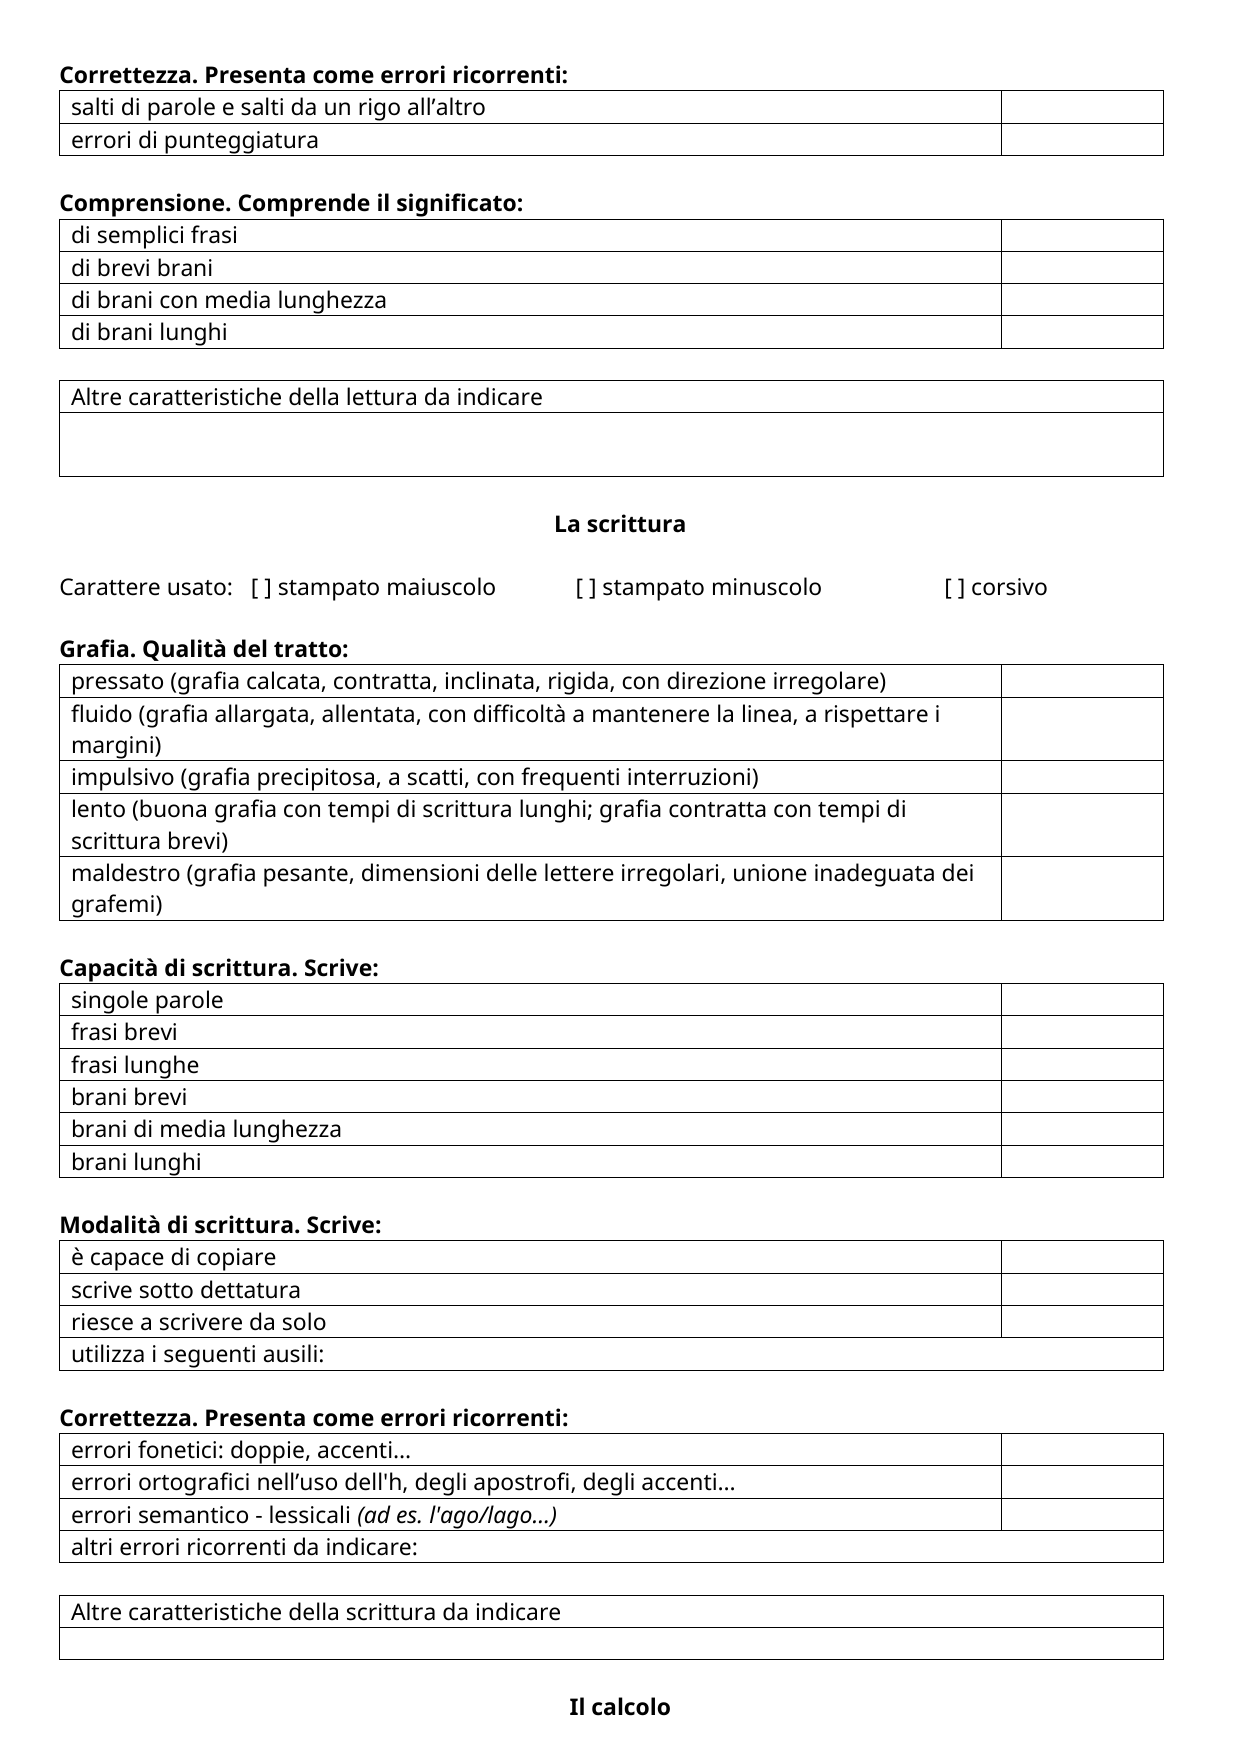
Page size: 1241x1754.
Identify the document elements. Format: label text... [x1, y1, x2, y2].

table_header [1002, 91, 1163, 123]
table_cell di brani con media lunghezza [60, 284, 1001, 315]
table_header [1002, 665, 1163, 697]
table_cell utilizza i seguenti ausili: [60, 1338, 1163, 1369]
table_cell [1002, 1466, 1163, 1498]
table_cell [1002, 1113, 1163, 1144]
table_cell errori semantico - lessicali (ad es. l'ago/lago…) [60, 1499, 1001, 1530]
table_header [1002, 220, 1163, 251]
table_header [1002, 1434, 1163, 1465]
text Il calcolo [59, 1691, 1181, 1723]
table_cell errori ortografici nell’uso dell'h, degli apostrofi, degli accenti… [60, 1466, 1001, 1498]
table_header singole parole [60, 984, 1001, 1015]
table_cell [1002, 1081, 1163, 1112]
table_cell [60, 413, 1163, 476]
table_cell scrive sotto dettatura [60, 1274, 1001, 1305]
table_cell frasi lunghe [60, 1049, 1001, 1080]
text Grafia. Qualità del tratto: [59, 633, 1181, 664]
table_cell [1002, 316, 1163, 348]
text Capacità di scrittura. Scrive: [59, 952, 1181, 983]
table_cell brani di media lunghezza [60, 1113, 1001, 1144]
table_cell riesce a scrivere da solo [60, 1306, 1001, 1337]
table_header salti di parole e salti da un rigo all’altro [60, 91, 1001, 123]
table_cell errori di punteggiatura [60, 124, 1001, 155]
table_cell lento (buona grafia con tempi di scrittura lunghi; grafia contratta con tempi di scrittura brevi) [60, 794, 1001, 856]
table_header pressato (grafia calcata, contratta, inclinata, rigida, con direzione irregolare) [60, 665, 1001, 697]
table_cell [1002, 124, 1163, 155]
table_cell frasi brevi [60, 1016, 1001, 1048]
table_cell fluido (grafia allargata, allentata, con difficoltà a mantenere la linea, a rispettare i margini) [60, 698, 1001, 760]
table_cell [1002, 761, 1163, 792]
table_header è capace di copiare [60, 1241, 1001, 1273]
table_cell [1002, 252, 1163, 283]
text Comprensione. Comprende il significato: [59, 187, 1181, 218]
table_header [1002, 984, 1163, 1015]
table_cell [1002, 284, 1163, 315]
table_cell di brani lunghi [60, 316, 1001, 348]
text La scrittura [59, 508, 1181, 539]
text Carattere usato: [ ] stampato maiuscolo [ ] stampato minuscolo [ ] corsivo [59, 571, 1181, 602]
table_cell [1002, 1499, 1163, 1530]
table_header [1002, 1241, 1163, 1273]
table_cell [1002, 1049, 1163, 1080]
table_cell [60, 1628, 1163, 1659]
table_header errori fonetici: doppie, accenti… [60, 1434, 1001, 1465]
table_cell [1002, 794, 1163, 856]
table_cell [1002, 857, 1163, 919]
table_cell [1002, 698, 1163, 760]
table_cell altri errori ricorrenti da indicare: [60, 1531, 1163, 1562]
table_cell brani lunghi [60, 1146, 1001, 1177]
table_cell impulsivo (grafia precipitosa, a scatti, con frequenti interruzioni) [60, 761, 1001, 792]
table_header Altre caratteristiche della scrittura da indicare [60, 1596, 1163, 1627]
table_header Altre caratteristiche della lettura da indicare [60, 381, 1163, 412]
table_cell brani brevi [60, 1081, 1001, 1112]
table_cell [1002, 1016, 1163, 1048]
text Modalità di scrittura. Scrive: [59, 1209, 1181, 1240]
table_cell [1002, 1306, 1163, 1337]
table_header di semplici frasi [60, 220, 1001, 251]
table_cell [1002, 1274, 1163, 1305]
table_cell maldestro (grafia pesante, dimensioni delle lettere irregolari, unione inadeguata dei grafemi) [60, 857, 1001, 919]
table_cell [1002, 1146, 1163, 1177]
text Correttezza. Presenta come errori ricorrenti: [59, 59, 1181, 90]
text Correttezza. Presenta come errori ricorrenti: [59, 1402, 1181, 1433]
table_cell di brevi brani [60, 252, 1001, 283]
